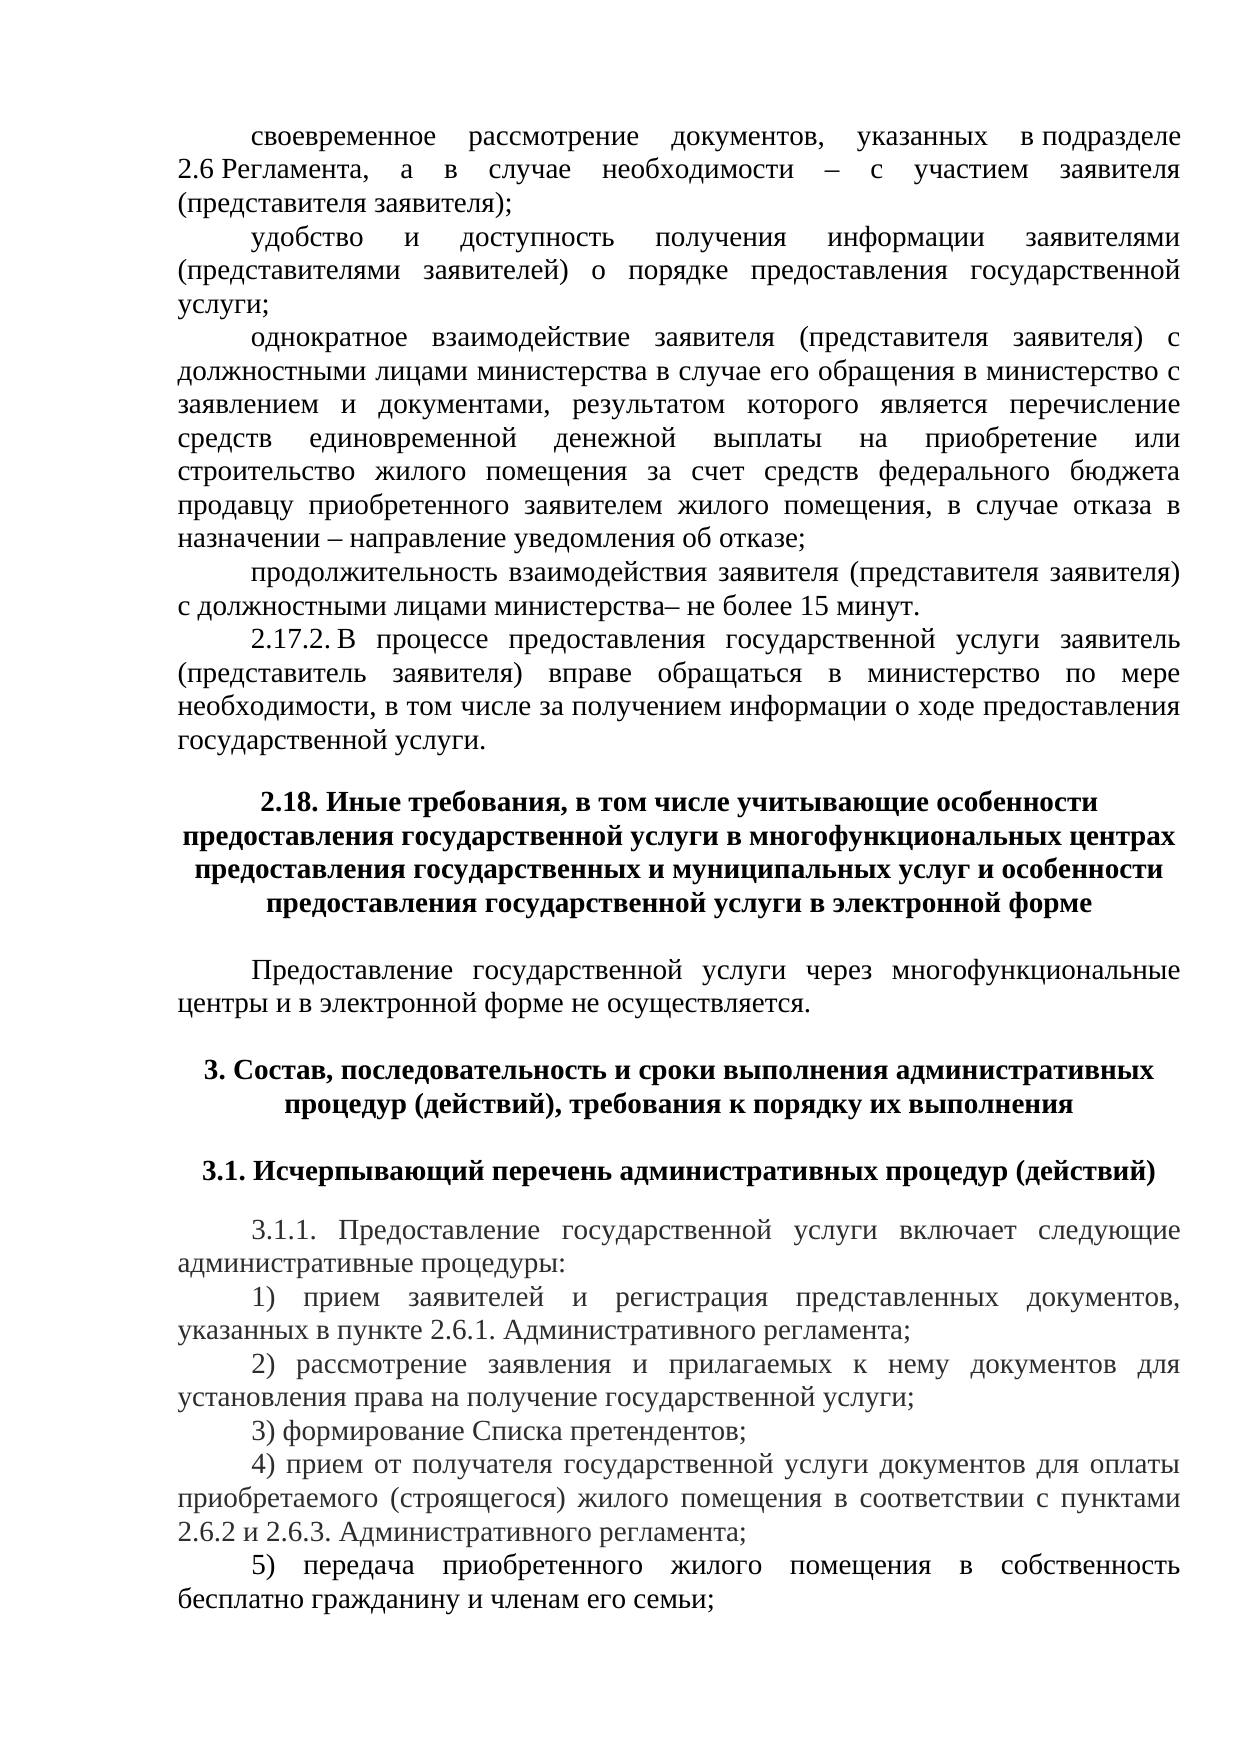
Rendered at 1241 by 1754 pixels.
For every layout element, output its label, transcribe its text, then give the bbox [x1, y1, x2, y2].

text 5) передача приобретенного жилого помещения в собственность бесплатно гражданину и членам его семьи; [177, 1547, 1181, 1614]
text однократное взаимодействие заявителя (представителя заявителя) с должностными лицами министерства в случае его обращения в министерство с заявлением и документами, результатом которого является перечисление средств единовременной денежной выплаты на приобретение или строительство жилого помещения за счет средств федерального бюджета продавцу приобретенного заявителем жилого помещения, в случае отказа в назначении – направление уведомления об отказе; [177, 319, 1181, 554]
text 2.18. Иные требования, в том числе учитывающие особенности предоставления государственной услуги в многофункциональных центрах предоставления государственных и муниципальных услуг и особенности предоставления государственной услуги в электронной форме [177, 784, 1181, 918]
text 3) формирование Списка претендентов; [177, 1413, 1181, 1447]
text Предоставление государственной услуги через многофункциональные центры и в электронной форме не осуществляется. [177, 952, 1181, 1019]
text 3.1. Исчерпывающий перечень административных процедур (действий) [177, 1153, 1181, 1187]
text 4) прием от получателя государственной услуги документов для оплаты приобретаемого (строящегося) жилого помещения в соответствии с пунктами 2.6.2 и 2.6.3. Административного регламента; [177, 1447, 1181, 1547]
text 3. Состав, последовательность и сроки выполнения административных процедур (действий), требования к порядку их выполнения [177, 1052, 1181, 1119]
text 2) рассмотрение заявления и прилагаемых к нему документов для установления права на получение государственной услуги; [177, 1346, 1181, 1413]
text удобство и доступность получения информации заявителями (представителями заявителей) о порядке предоставления государственной услуги; [177, 219, 1181, 319]
text 2.17.2. В процессе предоставления государственной услуги заявитель (представитель заявителя) вправе обращаться в министерство по мере необходимости, в том числе за получением информации о ходе предоставления государственной услуги. [177, 621, 1181, 755]
text продолжительность взаимодействия заявителя (представителя заявителя) с должностными лицами министерства– не более 15 минут. [177, 554, 1181, 621]
text 3.1.1. Предоставление государственной услуги включает следующие административные процедуры: [177, 1212, 1181, 1279]
text своевременное рассмотрение документов, указанных в подразделе 2.6 Регламента, а в случае необходимости – с участием заявителя (представителя заявителя); [177, 118, 1181, 219]
text 1) прием заявителей и регистрация представленных документов, указанных в пункте 2.6.1. Административного регламента; [177, 1279, 1181, 1346]
